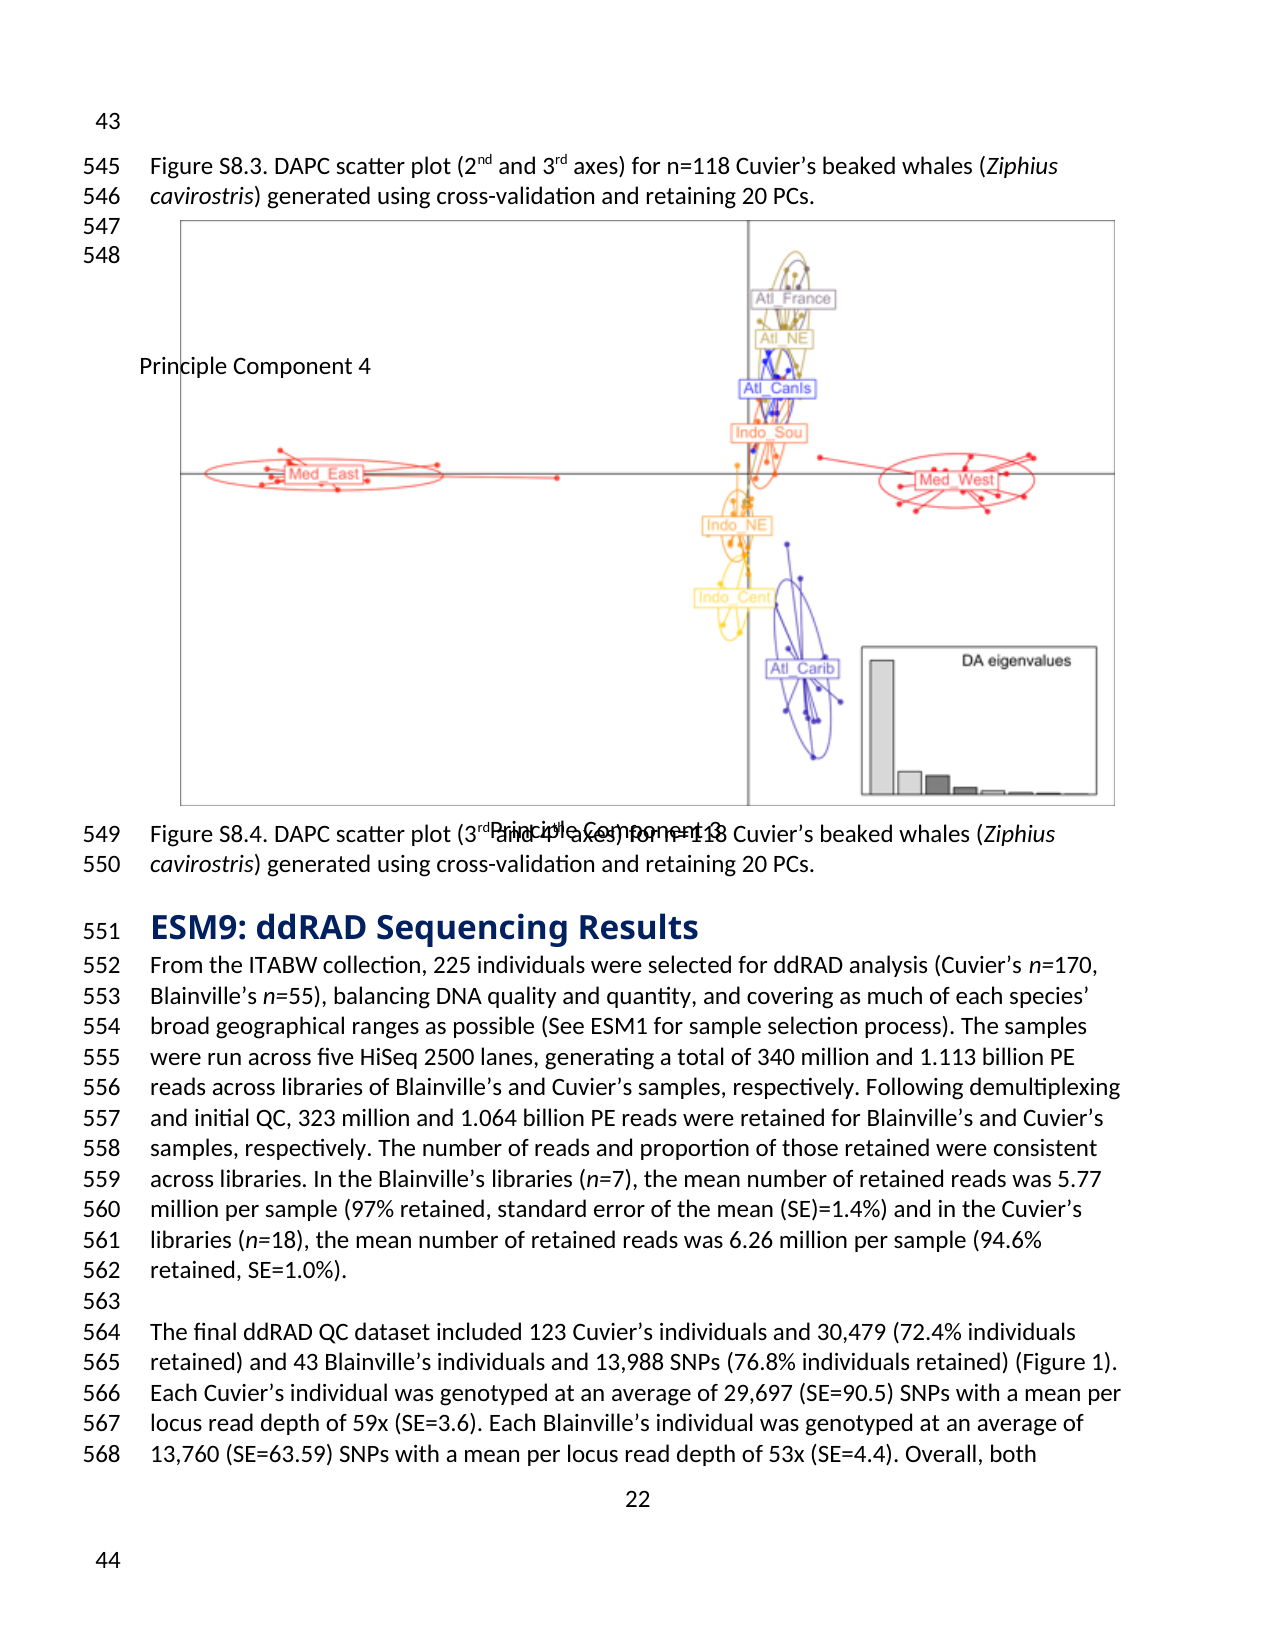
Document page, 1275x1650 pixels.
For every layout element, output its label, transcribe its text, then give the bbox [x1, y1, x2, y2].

text Figure S8.3. DAPC scatter plot (2nd and 3rd axes) for n=118 Cuvier’s beaked whales (Ziphius cavirostris) generated using cross-validation and retaining 20 PCs. [150, 150, 1125, 211]
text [150, 1316, 1125, 1468]
text From the ITABW collection, 225 individuals were selected for ddRAD analysis (Cuvier’s n=170, Blainville’s n=55), balancing DNA quality and quantity, and covering as much of each species’ broad geographical ranges as possible (See ESM1 for sample selection process). The samples were run across five HiSeq 2500 lanes, generating a total of 340 million and 1.113 billion PE reads across libraries of Blainville’s and Cuvier’s samples, respectively. Following demultiplexing and initial QC, 323 million and 1.064 billion PE reads were retained for Blainville’s and Cuvier’s samples, respectively. The number of reads and proportion of those retained were consistent across libraries. In the Blainville’s libraries (n=7), the mean number of retained reads was 5.77 million per sample (97% retained, standard error of the mean (SE)=1.4%) and in the Cuvier’s libraries (n=18), the mean number of retained reads was 6.26 million per sample (94.6% retained, SE=1.0%). [150, 949, 1125, 1285]
picture [180, 220, 1115, 806]
subtitle ESM9: ddRAD Sequencing Results [150, 904, 1125, 949]
